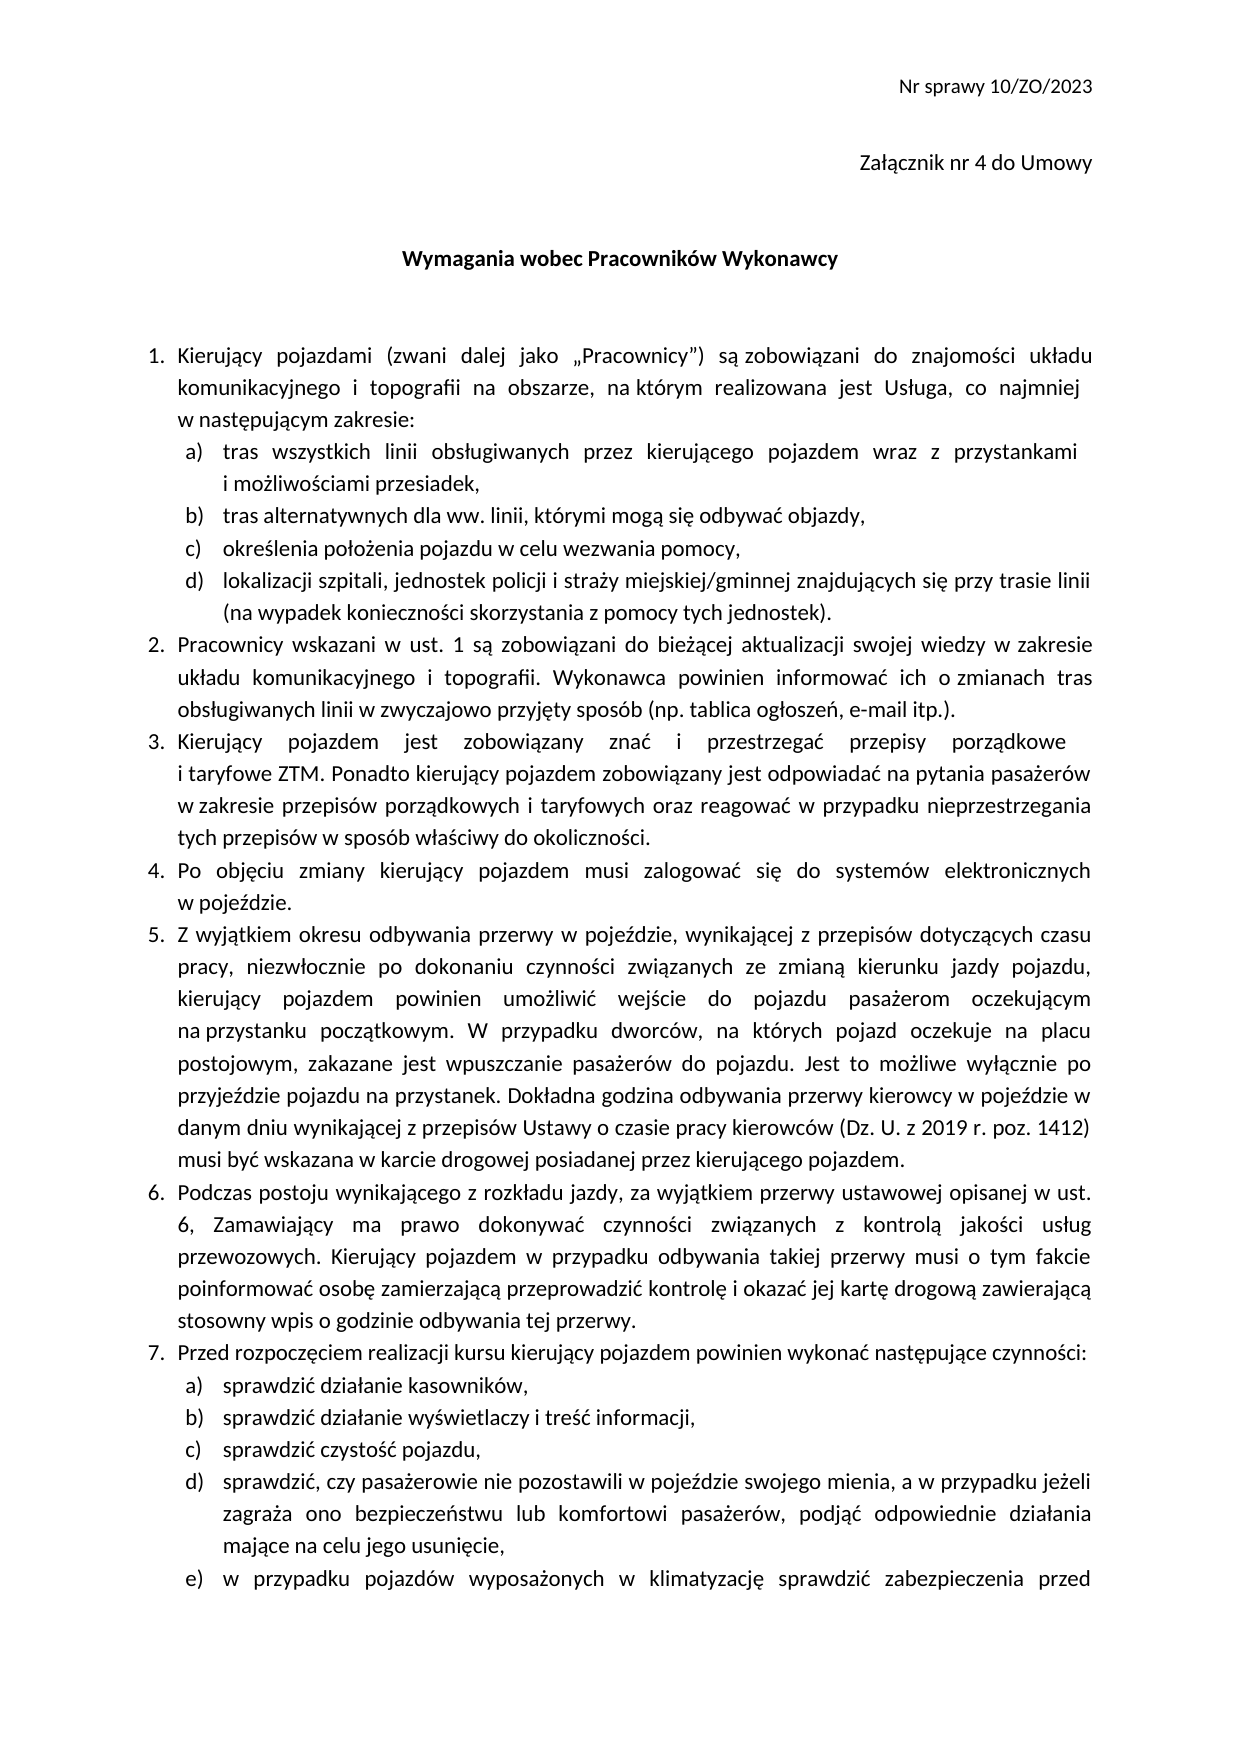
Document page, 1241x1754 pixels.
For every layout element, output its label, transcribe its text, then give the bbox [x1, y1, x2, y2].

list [185, 1564, 1093, 1592]
list sprawdzić działanie wyświetlaczy i treść informacji, [185, 1403, 1093, 1431]
list Po objęciu zmiany kierujący pojazdem musi zalogować się do systemów elektronicznych w pojeździe. [148, 856, 1093, 916]
list tras wszystkich linii obsługiwanych przez kierującego pojazdem wraz z przystankami i możliwościami przesiadek, [185, 437, 1093, 497]
text Wymagania wobec Pracowników Wykonawcy [148, 244, 1093, 272]
text Załącznik nr 4 do Umowy [148, 148, 1093, 176]
list Podczas postoju wynikającego z rozkładu jazdy, za wyjątkiem przerwy ustawowej opisanej w ust. 6, Zamawiający ma prawo dokonywać czynności związanych z kontrolą jakości usług przewozowych. Kierujący pojazdem w przypadku odbywania takiej przerwy musi o tym fakcie poinformować osobę zamierzającą przeprowadzić kontrolę i okazać jej kartę drogową zawierającą stosowny wpis o godzinie odbywania tej przerwy. [148, 1178, 1093, 1334]
list Pracownicy wskazani w ust. 1 są zobowiązani do bieżącej aktualizacji swojej wiedzy w zakresie układu komunikacyjnego i topografii. Wykonawca powinien informować ich o zmianach tras obsługiwanych linii w zwyczajowo przyjęty sposób (np. tablica ogłoszeń, e-mail itp.). [148, 630, 1093, 723]
list sprawdzić działanie kasowników, [185, 1371, 1093, 1399]
list określenia położenia pojazdu w celu wezwania pomocy, [185, 534, 1093, 562]
list Kierujący pojazdem jest zobowiązany znać i przestrzegać przepisy porządkowe i taryfowe ZTM. Ponadto kierujący pojazdem zobowiązany jest odpowiadać na pytania pasażerów w zakresie przepisów porządkowych i taryfowych oraz reagować w przypadku nieprzestrzegania tych przepisów w sposób właściwy do okoliczności. [148, 727, 1093, 852]
list Kierujący pojazdami (zwani dalej jako „Pracownicy”) są zobowiązani do znajomości układu komunikacyjnego i topografii na obszarze, na którym realizowana jest Usługa, co najmniej w następującym zakresie: [148, 341, 1093, 433]
list sprawdzić, czy pasażerowie nie pozostawili w pojeździe swojego mienia, a w przypadku jeżeli zagraża ono bezpieczeństwu lub komfortowi pasażerów, podjąć odpowiednie działania mające na celu jego usunięcie, [185, 1467, 1093, 1560]
list lokalizacji szpitali, jednostek policji i straży miejskiej/gminnej znajdujących się przy trasie linii (na wypadek konieczności skorzystania z pomocy tych jednostek). [185, 566, 1093, 626]
list sprawdzić czystość pojazdu, [185, 1435, 1093, 1463]
list Przed rozpoczęciem realizacji kursu kierujący pojazdem powinien wykonać następujące czynności: [148, 1338, 1093, 1367]
list tras alternatywnych dla ww. linii, którymi mogą się odbywać objazdy, [185, 502, 1093, 530]
list Z wyjątkiem okresu odbywania przerwy w pojeździe, wynikającej z przepisów dotyczących czasu pracy, niezwłocznie po dokonaniu czynności związanych ze zmianą kierunku jazdy pojazdu, kierujący pojazdem powinien umożliwić wejście do pojazdu pasażerom oczekującym na przystanku początkowym. W przypadku dworców, na których pojazd oczekuje na placu postojowym, zakazane jest wpuszczanie pasażerów do pojazdu. Jest to możliwe wyłącznie po przyjeździe pojazdu na przystanek. Dokładna godzina odbywania przerwy kierowcy w pojeździe w danym dniu wynikającej z przepisów Ustawy o czasie pracy kierowców (Dz. U. z 2019 r. poz. 1412) musi być wskazana w karcie drogowej posiadanej przez kierującego pojazdem. [148, 920, 1093, 1173]
